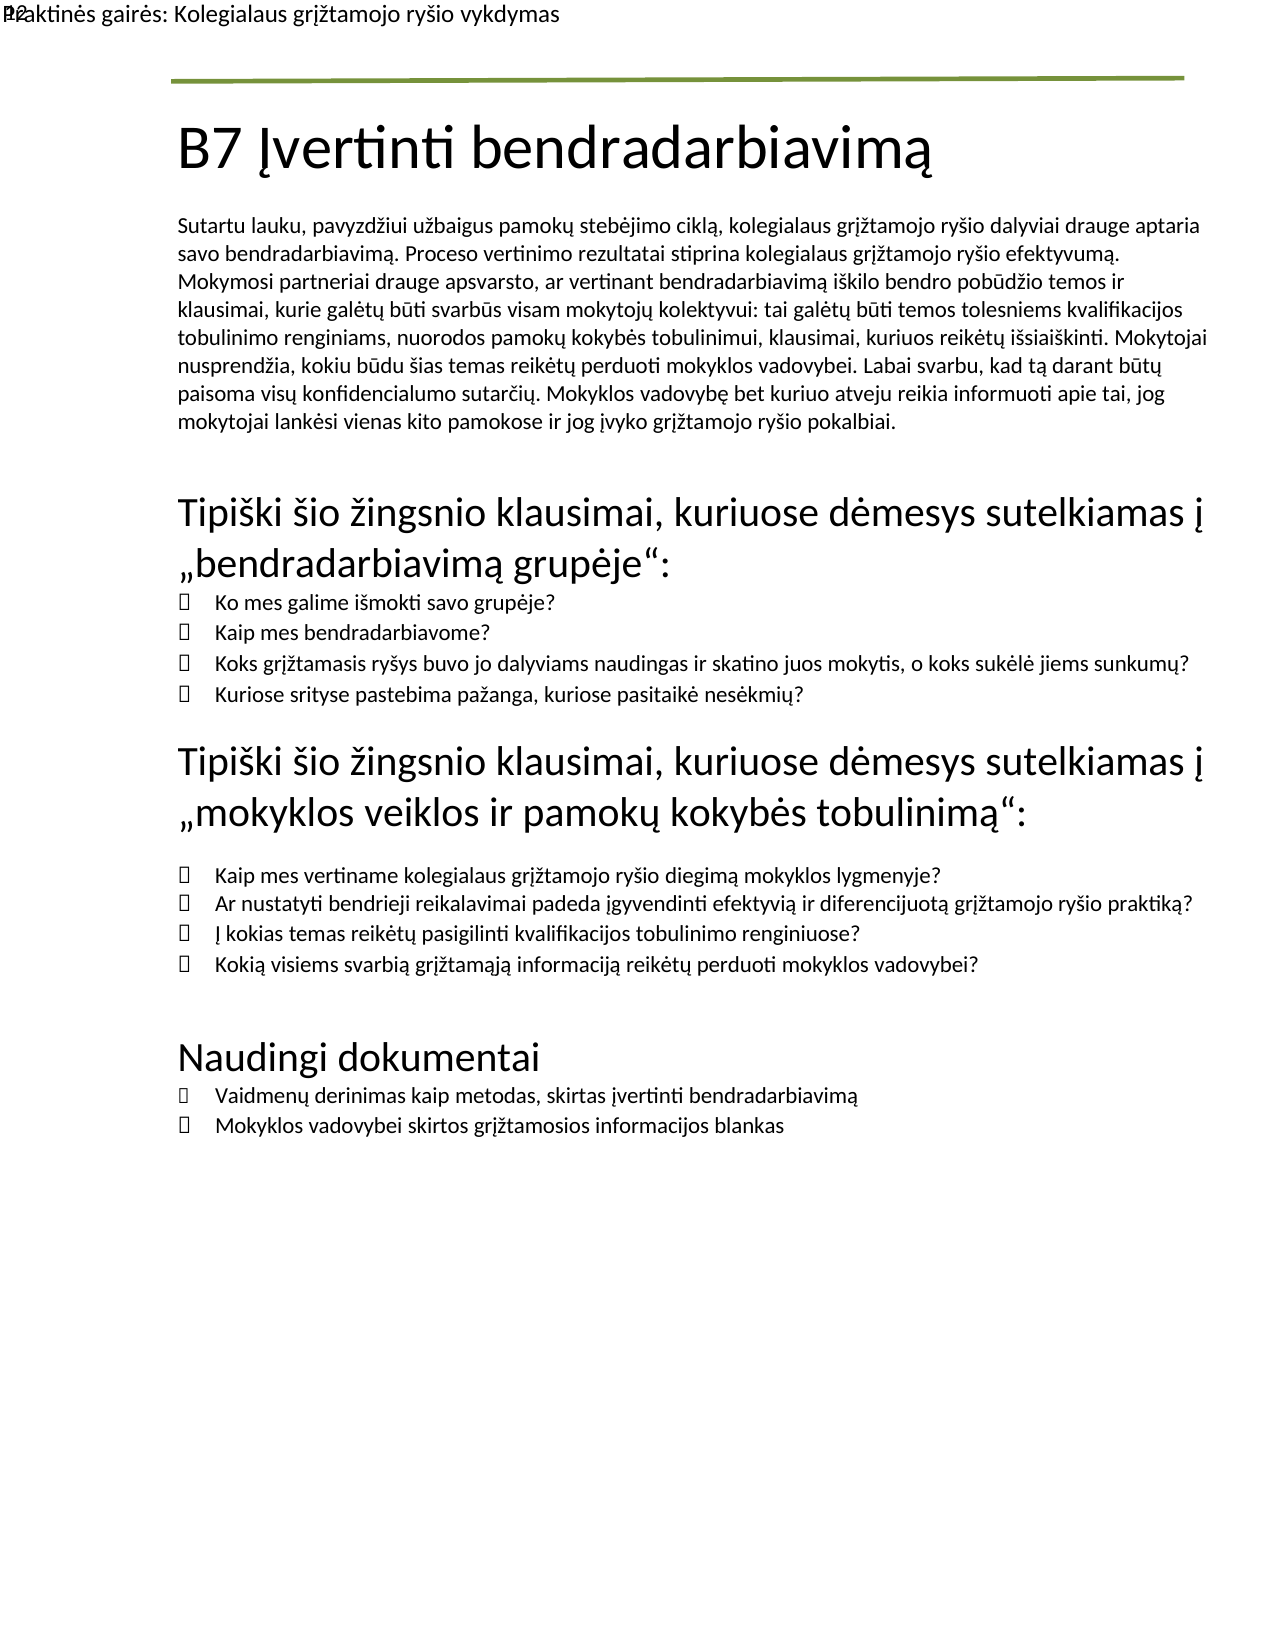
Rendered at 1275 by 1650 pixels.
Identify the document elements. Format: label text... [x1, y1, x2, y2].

text  Koks grįžtamasis ryšys buvo jo dalyviams naudingas ir skatino juos mokytis, o koks sukėlė jiems sunkumų? [177, 647, 1227, 678]
text  Kaip mes vertiname kolegialaus grįžtamojo ryšio diegimą mokyklos lygmenyje? [177, 862, 1227, 889]
subtitle B7 Įvertinti bendradarbiavimą [177, 110, 1227, 184]
text  Kuriose srityse pastebima pažanga, kuriose pasitaikė nesėkmių? [177, 678, 1227, 710]
text  Ar nustatyti bendrieji reikalavimai padeda įgyvendinti efektyvią ir diferencijuotą grįžtamojo ryšio praktiką? [177, 889, 1227, 917]
text  Vaidmenų derinimas kaip metodas, skirtas įvertinti bendradarbiavimą [177, 1082, 1227, 1109]
text  Ko mes galime išmokti savo grupėje? [177, 588, 1227, 616]
text  Į kokias temas reikėtų pasigilinti kvalifikacijos tobulinimo renginiuose? [177, 917, 1227, 948]
text „mokyklos veiklos ir pamokų kokybės tobulinimą“: [177, 786, 1227, 837]
subtitle Tipiški šio žingsnio klausimai, kuriuose dėmesys sutelkiamas į [177, 735, 1227, 786]
text Mokymosi partneriai drauge apsvarsto, ar vertinant bendradarbiavimą iškilo bendro pobūdžio temos ir klausimai, kurie galėtų būti svarbūs visam mokytojų kolektyvui: tai galėtų būti temos tolesniems kvalifikacijos tobulinimo renginiams, nuorodos pamokų kokybės tobulinimui, klausimai, kuriuos reikėtų išsiaiškinti. Mokytojai nusprendžia, kokiu būdu šias temas reikėtų perduoti mokyklos vadovybei. Labai svarbu, kad tą darant būtų paisoma visų konfidencialumo sutarčių. Mokyklos vadovybę bet kuriuo atveju reikia informuoti apie tai, jog mokytojai lankėsi vienas kito pamokose ir jog įvyko grįžtamojo ryšio pokalbiai. [177, 267, 1215, 435]
subtitle Tipiški šio žingsnio klausimai, kuriuose dėmesys sutelkiamas į [177, 486, 1227, 537]
text „bendradarbiavimą grupėje“: [177, 537, 1227, 588]
text  Kokią visiems svarbią grįžtamąją informaciją reikėtų perduoti mokyklos vadovybei? [177, 948, 1227, 980]
text  Mokyklos vadovybei skirtos grįžtamosios informacijos blankas [177, 1109, 1227, 1141]
text Sutartu lauku, pavyzdžiui užbaigus pamokų stebėjimo ciklą, kolegialaus grįžtamojo ryšio dalyviai drauge aptaria savo bendradarbiavimą. Proceso vertinimo rezultatai stiprina kolegialaus grįžtamojo ryšio efektyvumą. [177, 211, 1215, 267]
text  Kaip mes bendradarbiavome? [177, 616, 1227, 647]
subtitle Naudingi dokumentai [177, 1031, 1227, 1082]
